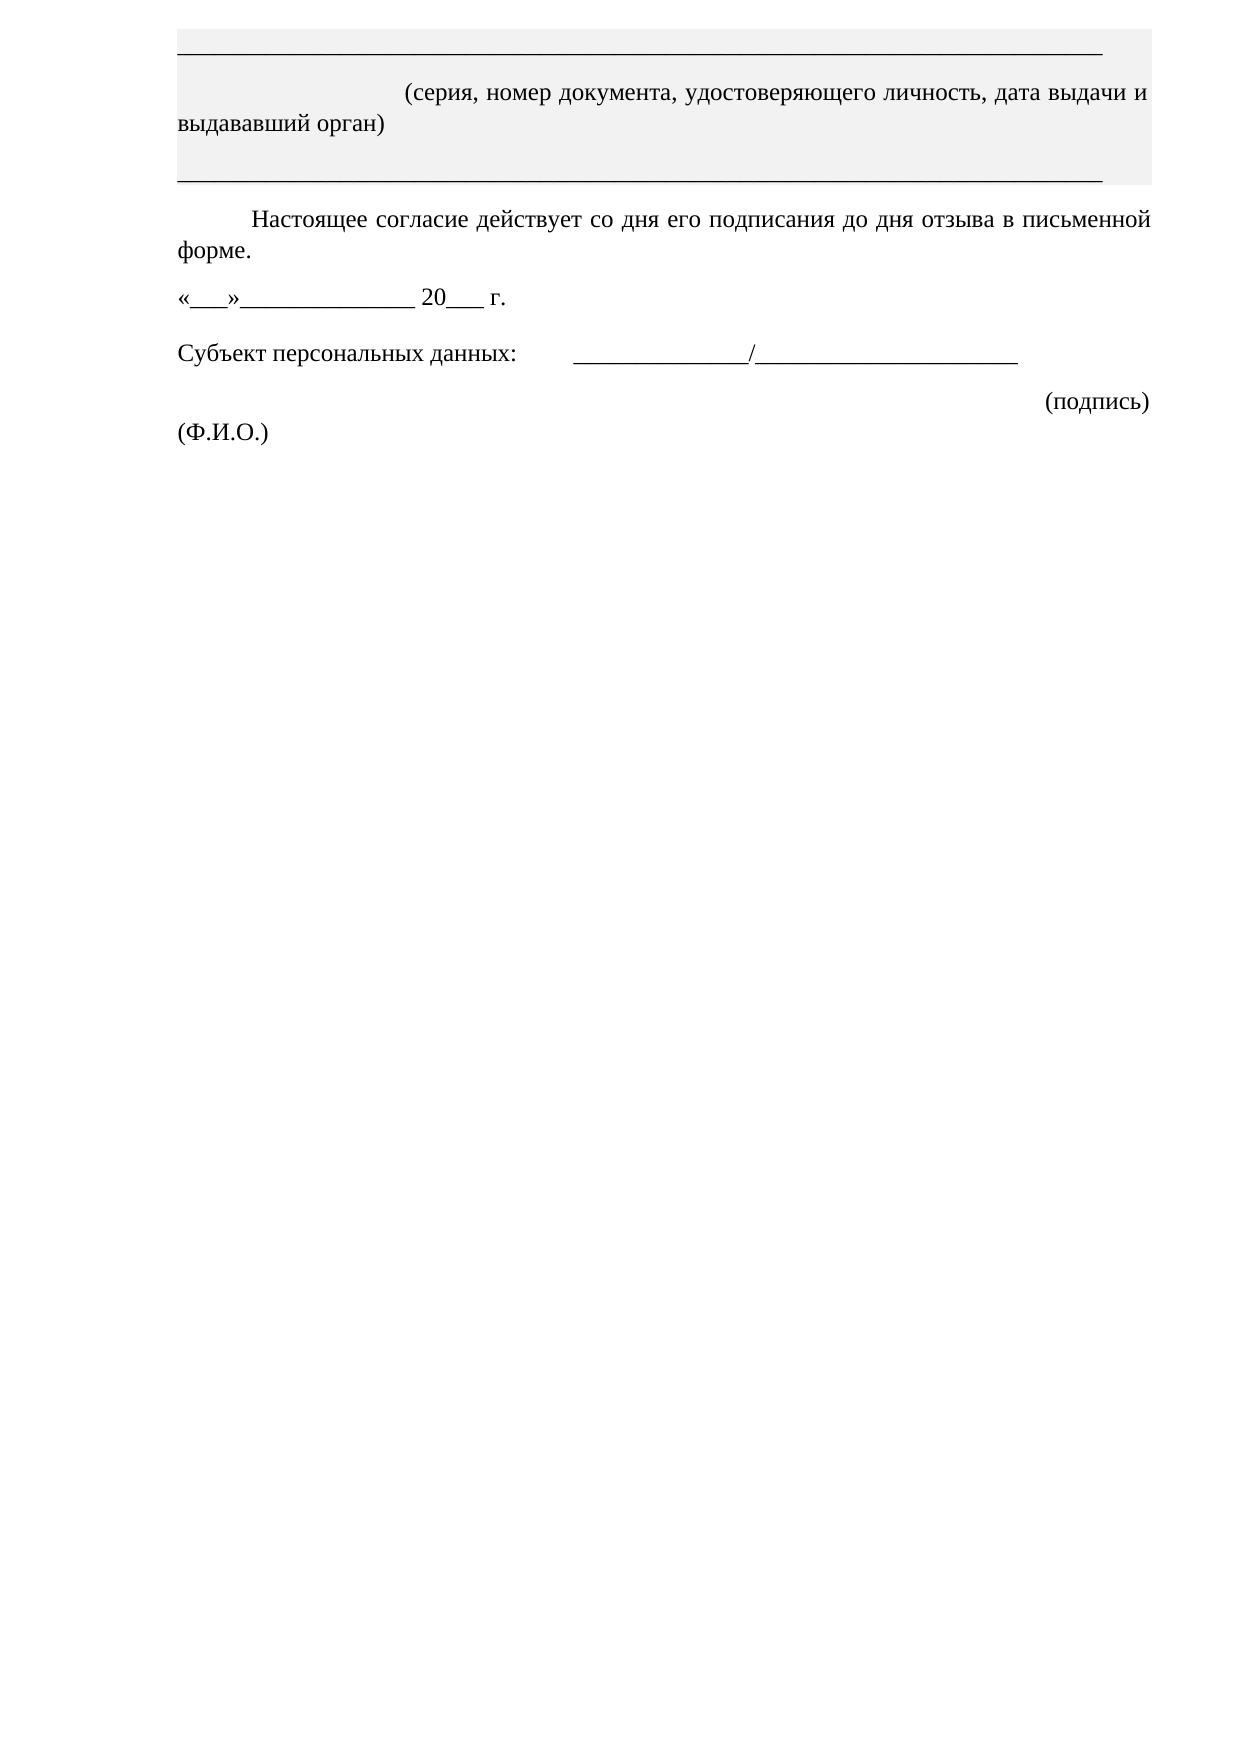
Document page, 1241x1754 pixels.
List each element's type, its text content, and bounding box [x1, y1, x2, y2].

text «___»______________ 20___ г. [177, 282, 1152, 311]
text Настоящее согласие действует со дня его подписания до дня отзыва в письменной форме. [177, 204, 1152, 263]
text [177, 156, 1152, 185]
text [177, 29, 1152, 58]
text (подпись) (Ф.И.О.) [177, 386, 1152, 446]
text (серия, номер документа, удостоверяющего личность, дата выдачи и выдававший орган) [177, 77, 1152, 137]
text Субъект персональных данных: ______________/_____________________ [177, 338, 1152, 367]
